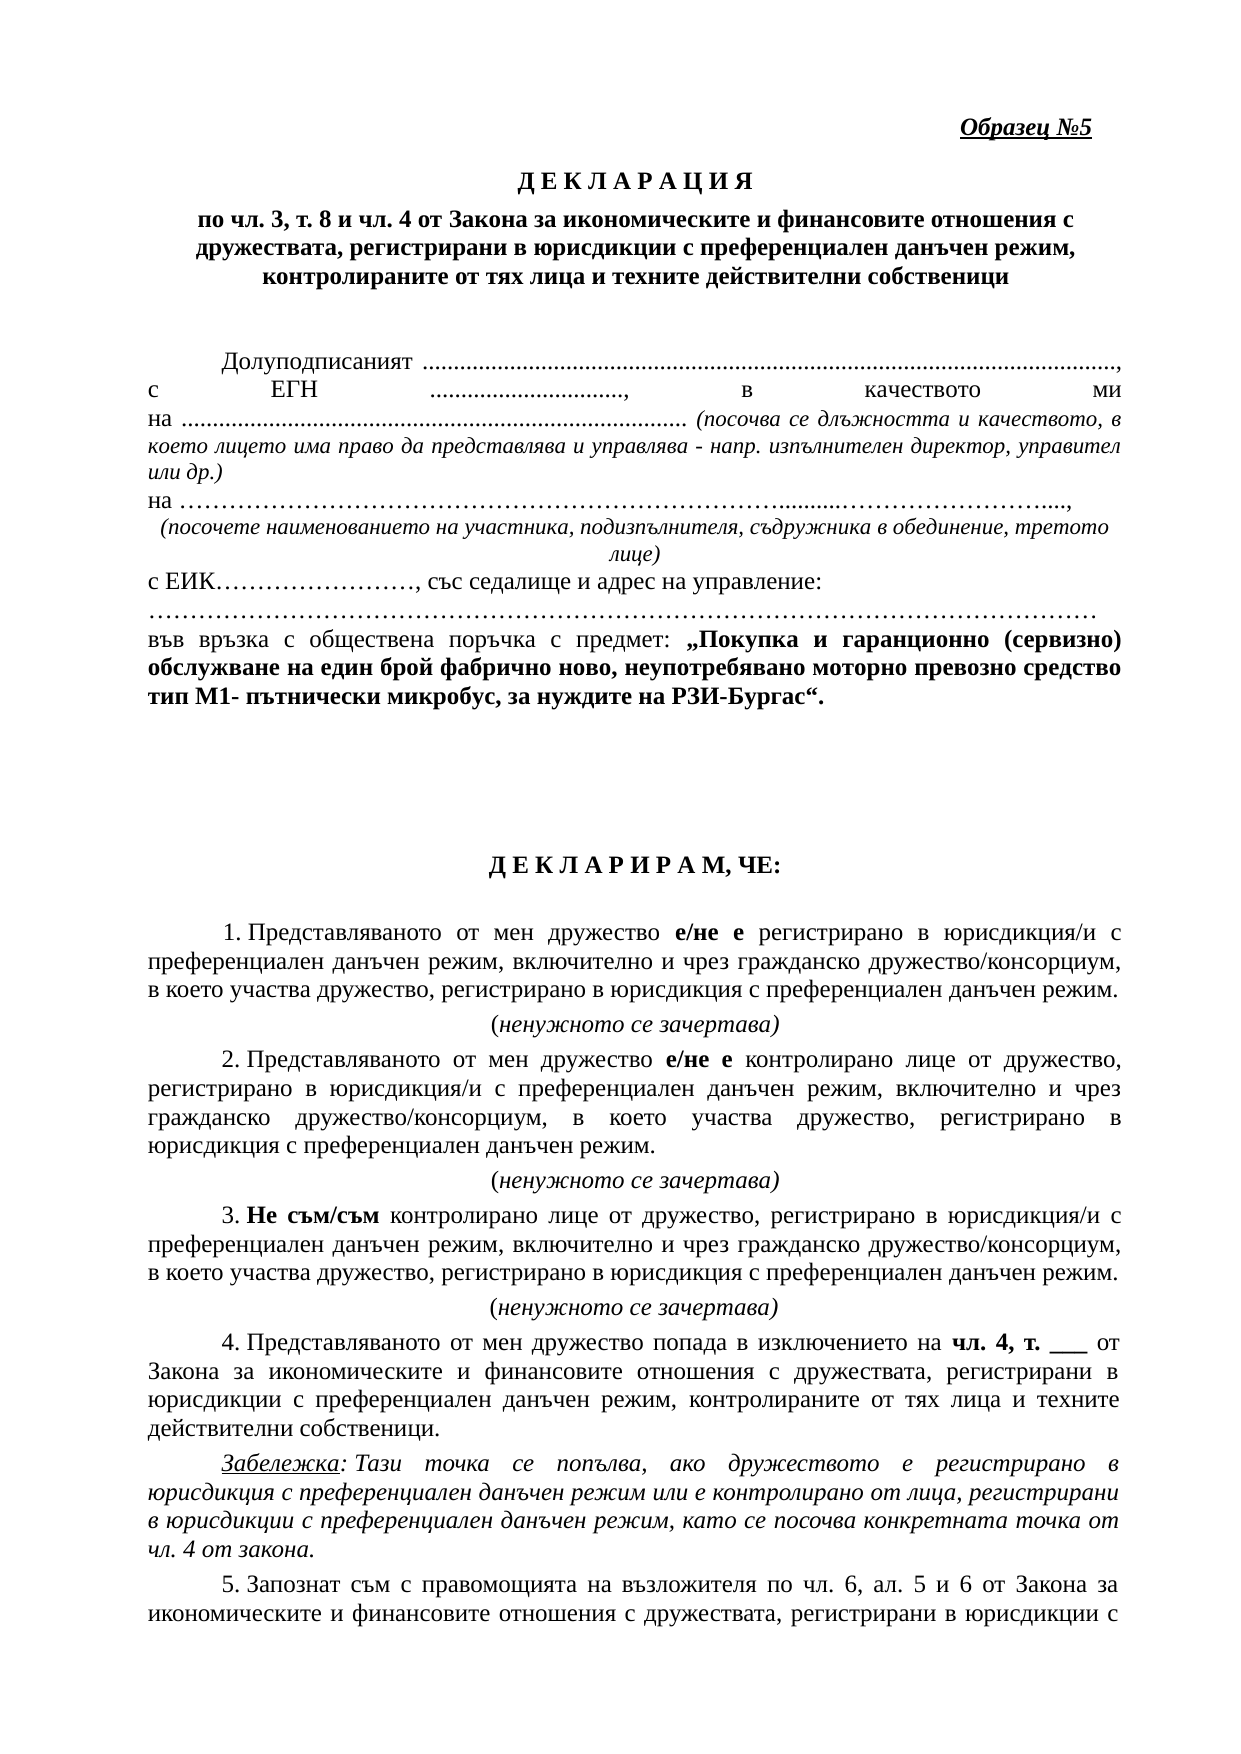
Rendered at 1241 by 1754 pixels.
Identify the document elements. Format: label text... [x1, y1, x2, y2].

text Образец №5 [148, 112, 1122, 141]
text по чл. 3, т. 8 и чл. 4 от Закона за икономическите и финансовите отношения с дружествата, регистрирани в юрисдикции с преференциален данъчен режим, контролираните от тях лица и техните действителни собственици [149, 204, 1122, 290]
text 3. Не съм/съм контролирано лице от дружество, регистрирано в юрисдикция/и с преференциален данъчен режим, включително и чрез гражданско дружество/консорциум, в което участва дружество, регистрирано в юрисдикция с преференциален данъчен режим. [148, 1200, 1122, 1286]
text с ЕИК……………………, със седалище и адрес на управление: [148, 566, 1122, 595]
text 2. Представляваното от мен дружество е/не е контролирано лице от дружество, регистрирано в юрисдикция/и с преференциален данъчен режим, включително и чрез гражданско дружество/консорциум, в което участва дружество, регистрирано в юрисдикция с преференциален данъчен режим. [148, 1044, 1122, 1159]
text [148, 1569, 1120, 1627]
text …………………………………………………………………………………………………… [148, 595, 1122, 624]
text Долуподписаният ..............................................................................................................., с ЕГН ..............................., в качеството ми на ................................................................................. (посочва се длъжността и качеството, в което лицето има право да представлява и управлява - напр. изпълнителен директор, управител или др.) [148, 346, 1122, 485]
text на ………………………………………………………………..........……………………...., [148, 485, 1122, 513]
text Д Е К Л А Р И Р А М, ЧЕ: [148, 851, 1122, 879]
text Забележка: Тази точка се попълва, ако дружеството е регистрирано в юрисдикция с преференциален данъчен режим или е контролирано от лица, регистрирани в юрисдикции с преференциален данъчен режим, като се посочва конкретната точка от чл. 4 от закона. [148, 1448, 1120, 1563]
text Д Е К Л А Р А Ц И Я [148, 166, 1122, 195]
text (ненужното се зачертава) [148, 1292, 1120, 1321]
text във връзка с обществена поръчка с предмет: „Покупка и гаранционно (сервизно) обслужване на един брой фабрично ново, неупотребявано моторно превозно средство тип М1- пътнически микробус, за нуждите на РЗИ-Бургас“. [148, 624, 1122, 710]
text 4. Представляваното от мен дружество попада в изключението на чл. 4, т. ___ от Закона за икономическите и финансовите отношения с дружествата, регистрирани в юрисдикции с преференциален данъчен режим, контролираните от тях лица и техните действителни собственици. [148, 1327, 1120, 1442]
text (ненужното се зачертава) [148, 1009, 1122, 1038]
text (ненужното се зачертава) [148, 1165, 1122, 1194]
text 1. Представляваното от мен дружество е/не е регистрирано в юрисдикция/и с преференциален данъчен режим, включително и чрез гражданско дружество/консорциум, в което участва дружество, регистрирано в юрисдикция с преференциален данъчен режим. [148, 917, 1122, 1003]
text (посочете наименованието на участника, подизпълнителя, съдружника в обединение, третото лице) [148, 513, 1122, 566]
